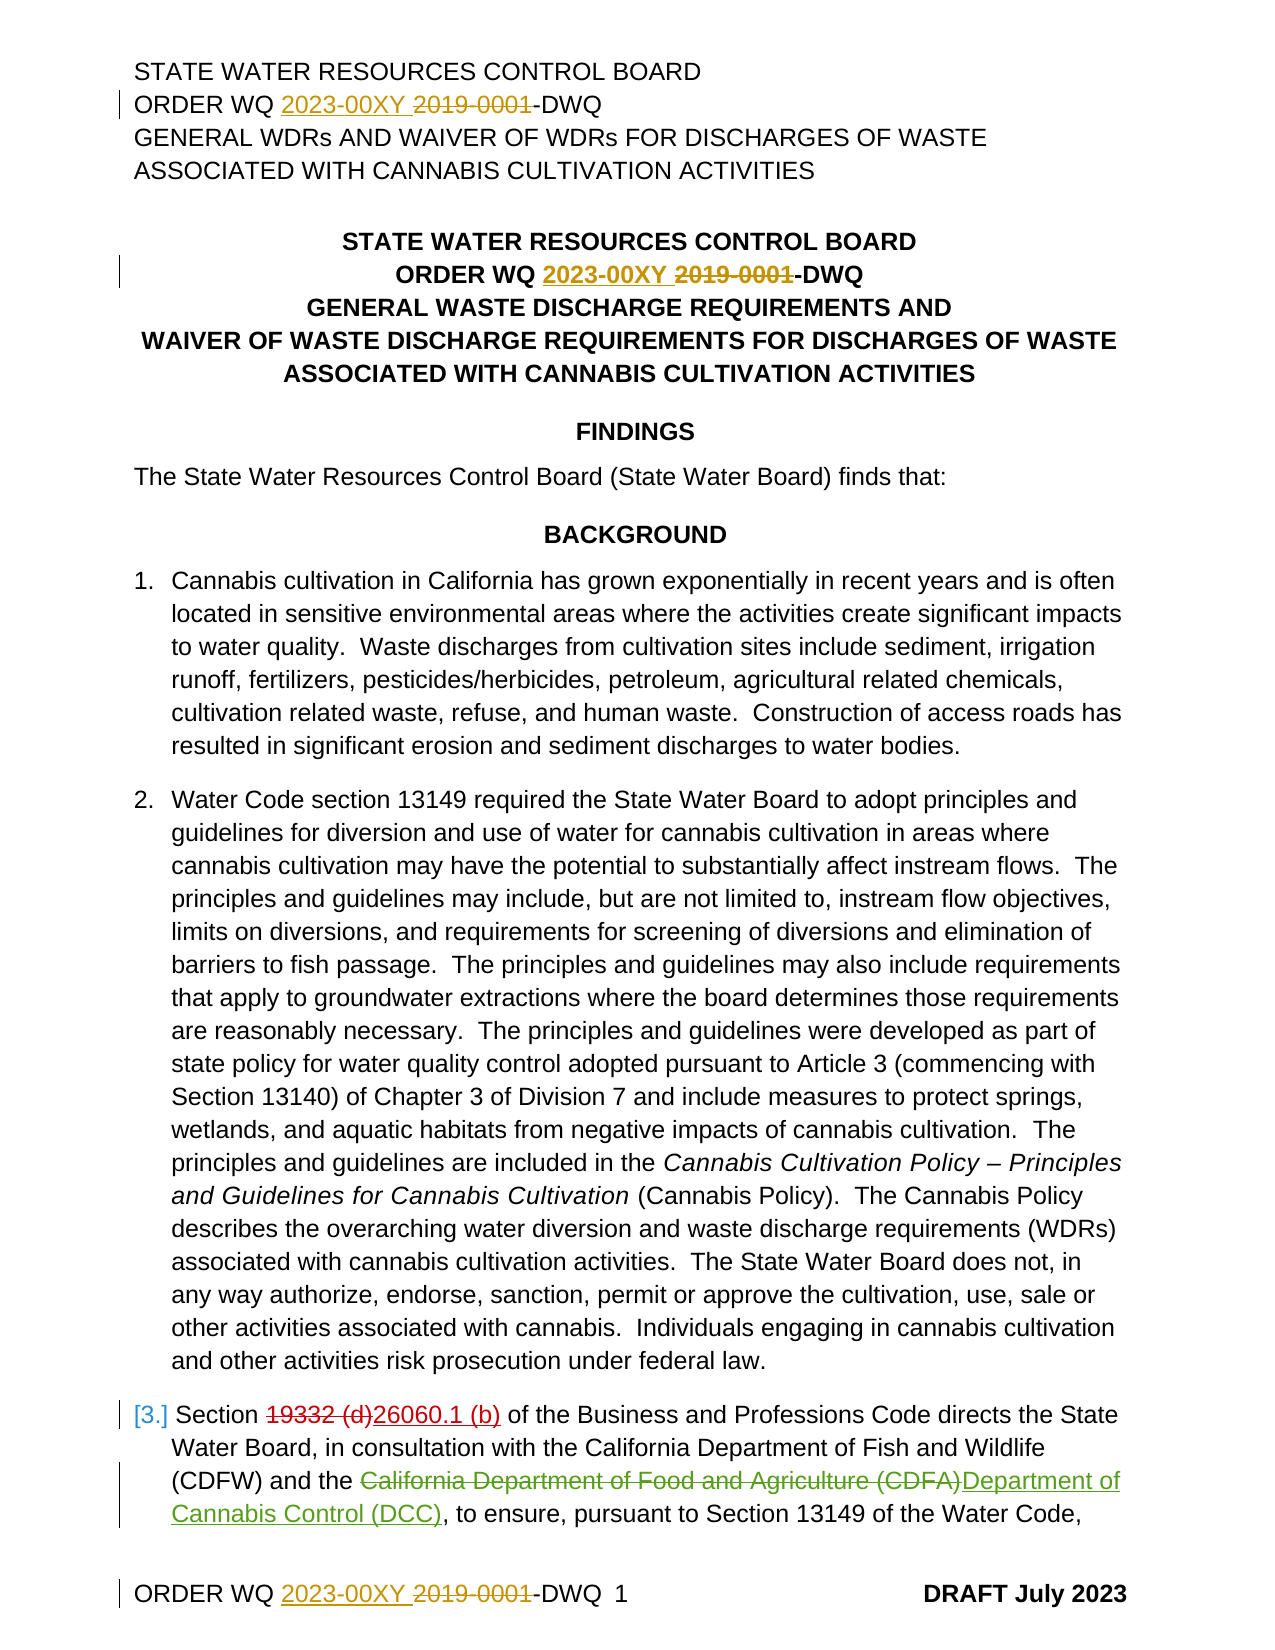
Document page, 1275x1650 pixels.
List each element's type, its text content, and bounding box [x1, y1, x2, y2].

list Cannabis cultivation in California has grown exponentially in recent years and is often located in sensitive environmental areas where the activities create significant impacts to water quality. Waste discharges from cultivation sites include sediment, irrigation runoff, fertilizers, pesticides/herbicides, petroleum, agricultural related chemicals, cultivation related waste, refuse, and human waste. Construction of access roads has resulted in significant erosion and sediment discharges to water bodies. [133, 566, 1125, 759]
subtitle FINDINGS [133, 417, 1137, 445]
text The State Water Resources Control Board (State Water Board) finds that: [133, 462, 1125, 491]
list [133, 1400, 1125, 1528]
subtitle STATE WATER RESOURCES CONTROL BOARD ORDER WQ -DWQ GENERAL WASTE DISCHARGE REQUIREMENTS AND WAIVER OF WASTE DISCHARGE REQUIREMENTS FOR DISCHARGES OF WASTE ASSOCIATED WITH CANNABIS CULTIVATION ACTIVITIES [133, 227, 1125, 387]
list Water Code section 13149 required the State Water Board to adopt principles and guidelines for diversion and use of water for cannabis cultivation in areas where cannabis cultivation may have the potential to substantially affect instream flows. The principles and guidelines may include, but are not limited to, instream flow objectives, limits on diversions, and requirements for screening of diversions and elimination of barriers to fish passage. The principles and guidelines may also include requirements that apply to groundwater extractions where the board determines those requirements are reasonably necessary. The principles and guidelines were developed as part of state policy for water quality control adopted pursuant to Article 3 (commencing with Section 13140) of Chapter 3 of Division 7 and include measures to protect springs, wetlands, and aquatic habitats from negative impacts of cannabis cultivation. The principles and guidelines are included in the Cannabis Cultivation Policy – Principles and Guidelines for Cannabis Cultivation (Cannabis Policy). The Cannabis Policy describes the overarching water diversion and waste discharge requirements (WDRs) associated with cannabis cultivation activities. The State Water Board does not, in any way authorize, endorse, sanction, permit or approve the cultivation, use, sale or other activities associated with cannabis. Individuals engaging in cannabis cultivation and other activities risk prosecution under federal law. [133, 785, 1125, 1375]
subtitle BACKGROUND [133, 520, 1137, 549]
